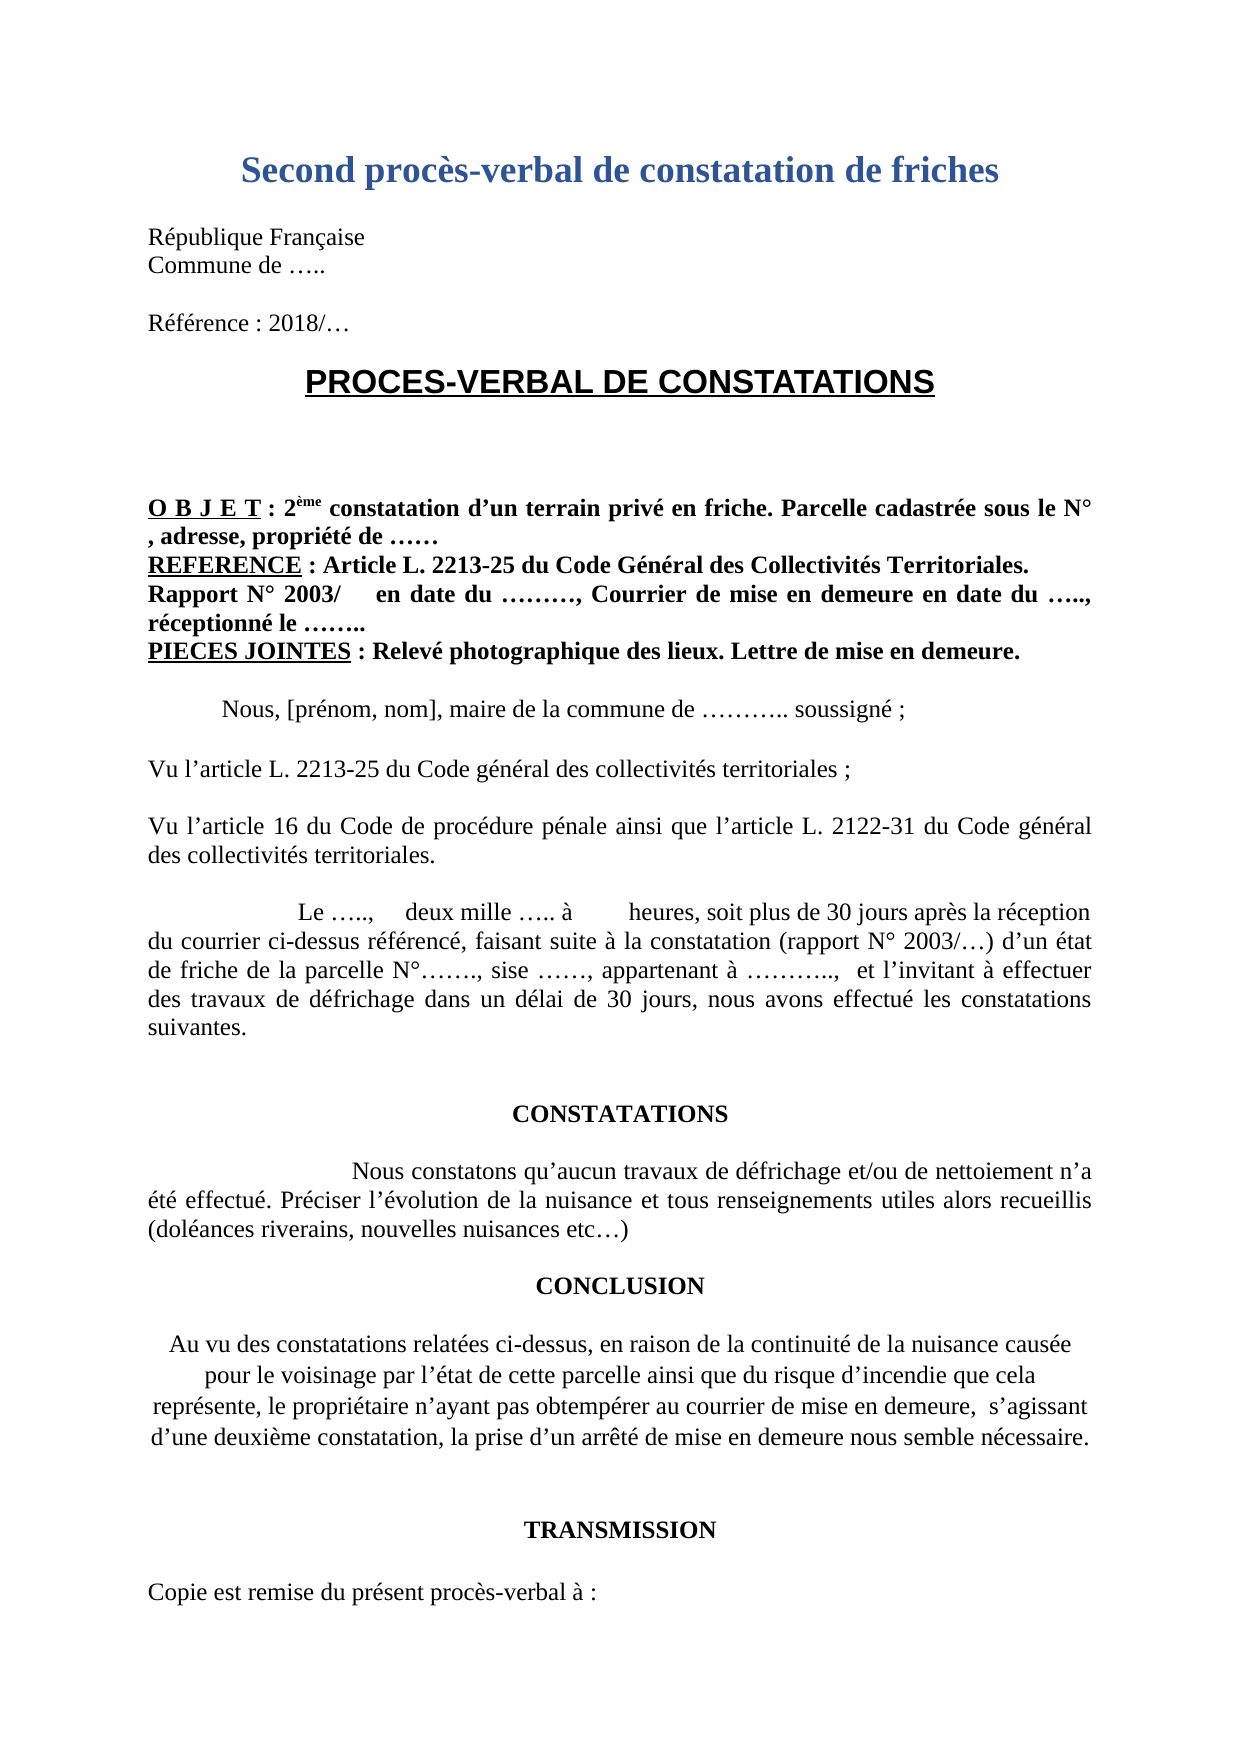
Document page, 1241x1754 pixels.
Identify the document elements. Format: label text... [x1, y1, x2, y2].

text Le ….., deux mille ….. à heures, soit plus de 30 jours après la réception du courrier ci-dessus référencé, faisant suite à la constatation (rapport N° 2003/…) d’un état de friche de la parcelle N°……., sise ……, appartenant à ……….., et l’invitant à effectuer des travaux de défrichage dans un délai de 30 jours, nous avons effectué les constatations suivantes. [148, 897, 1093, 1041]
text Rapport N° 2003/ en date du ………, Courrier de mise en demeure en date du ….., réceptionné le …….. [148, 579, 1093, 636]
text REFERENCE : Article L. 2213-25 du Code Général des Collectivités Territoriales. [148, 550, 1093, 579]
text Nous constatons qu’aucun travaux de défrichage et/ou de nettoiement n’a été effectué. Préciser l’évolution de la nuisance et tous renseignements utiles alors recueillis (doléances riverains, nouvelles nuisances etc…) [148, 1156, 1093, 1242]
text Vu l’article 16 du Code de procédure pénale ainsi que l’article L. 2122-31 du Code général des collectivités territoriales. [148, 811, 1093, 869]
text Au vu des constatations relatées ci-dessus, en raison de la continuité de la nuisance causée pour le voisinage par l’état de cette parcelle ainsi que du risque d’incendie que cela représente, le propriétaire n’ayant pas obtempérer au courrier de mise en demeure, s’agissant d’une deuxième constatation, la prise d’un arrêté de mise en demeure nous semble nécessaire. [148, 1329, 1093, 1451]
text PROCES-VERBAL DE CONSTATATIONS [148, 362, 1093, 400]
text CONCLUSION [148, 1271, 1093, 1300]
text Second procès-verbal de constatation de friches [148, 148, 1093, 191]
text Référence : 2018/… [148, 308, 1093, 337]
text CONSTATATIONS [148, 1099, 1093, 1127]
text République Française [148, 222, 1093, 251]
text Nous, [prénom, nom], maire de la commune de ……….. soussigné ; [148, 694, 1093, 723]
text Commune de ….. [148, 251, 1093, 279]
text PIECES JOINTES : Relevé photographique des lieux. Lettre de mise en demeure. [148, 636, 1093, 665]
text O B J E T : 2ème constatation d’un terrain privé en friche. Parcelle cadastrée sous le N° , adresse, propriété de …… [148, 493, 1093, 550]
text Vu l’article L. 2213-25 du Code général des collectivités territoriales ; [148, 754, 1093, 782]
text TRANSMISSION [148, 1515, 1093, 1544]
text Copie est remise du présent procès-verbal à : [148, 1577, 1093, 1606]
